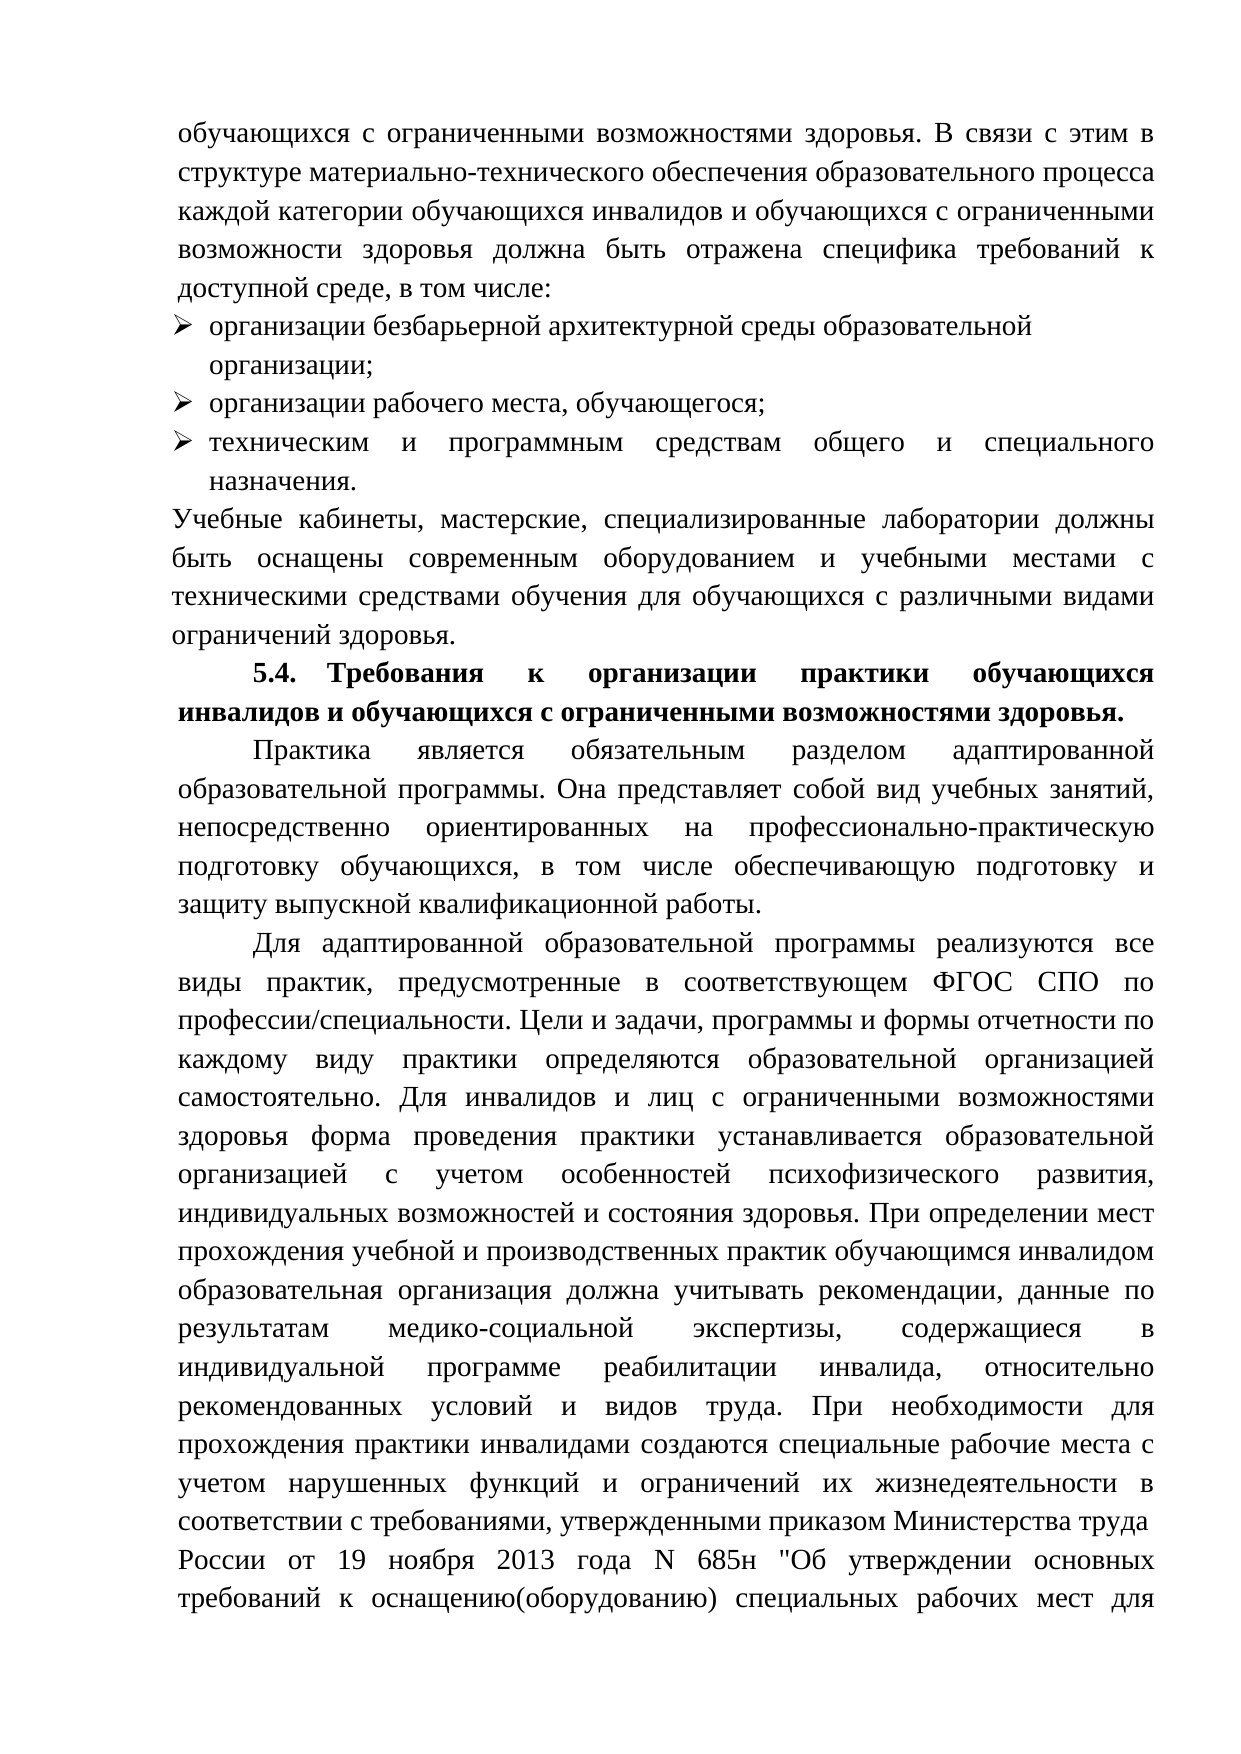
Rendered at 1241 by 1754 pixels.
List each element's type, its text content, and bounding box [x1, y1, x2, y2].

list организации рабочего места, обучающегося; [171, 385, 1155, 419]
list техническим и программным средствам общего и специального назначения. [171, 424, 1155, 496]
text Практика является обязательным разделом адаптированной образовательной программы. Она представляет собой вид учебных занятий, непосредственно ориентированных на профессионально-практическую подготовку обучающихся, в том числе обеспечивающую подготовку и защиту выпускной квалификационной работы. [178, 732, 1155, 920]
list Требования к организации практики обучающихся инвалидов и обучающихся с ограниченными возможностями здоровья. [178, 655, 1155, 727]
text Учебные кабинеты, мастерские, специализированные лаборатории должны быть оснащены современным оборудованием и учебными местами с техническими средствами обучения для обучающихся с различными видами ограничений здоровья. [171, 501, 1155, 650]
list организации безбарьерной архитектурной среды образовательной организации; [171, 308, 1155, 380]
text Для адаптированной образовательной программы реализуются все виды практик, предусмотренные в соответствующем ФГОС СПО по профессии/специальности. Цели и задачи, программы и формы отчетности по каждому виду практики определяются образовательной организацией самостоятельно. Для инвалидов и лиц с ограниченными возможностями здоровья форма проведения практики устанавливается образовательной организацией с учетом особенностей психофизического развития, индивидуальных возможностей и состояния здоровья. При определении мест прохождения учебной и производственных практик обучающимся инвалидом образовательная организация должна учитывать рекомендации, данные по результатам медико-социальной экспертизы, содержащиеся в индивидуальной программе реабилитации инвалида, относительно рекомендованных условий и видов труда. При необходимости для прохождения практики инвалидами создаются специальные рабочие места с учетом нарушенных функций и ограничений их жизнедеятельности в соответствии с требованиями, утвержденными приказом Министерства труда [178, 925, 1155, 1537]
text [178, 116, 1155, 303]
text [178, 1542, 1155, 1614]
